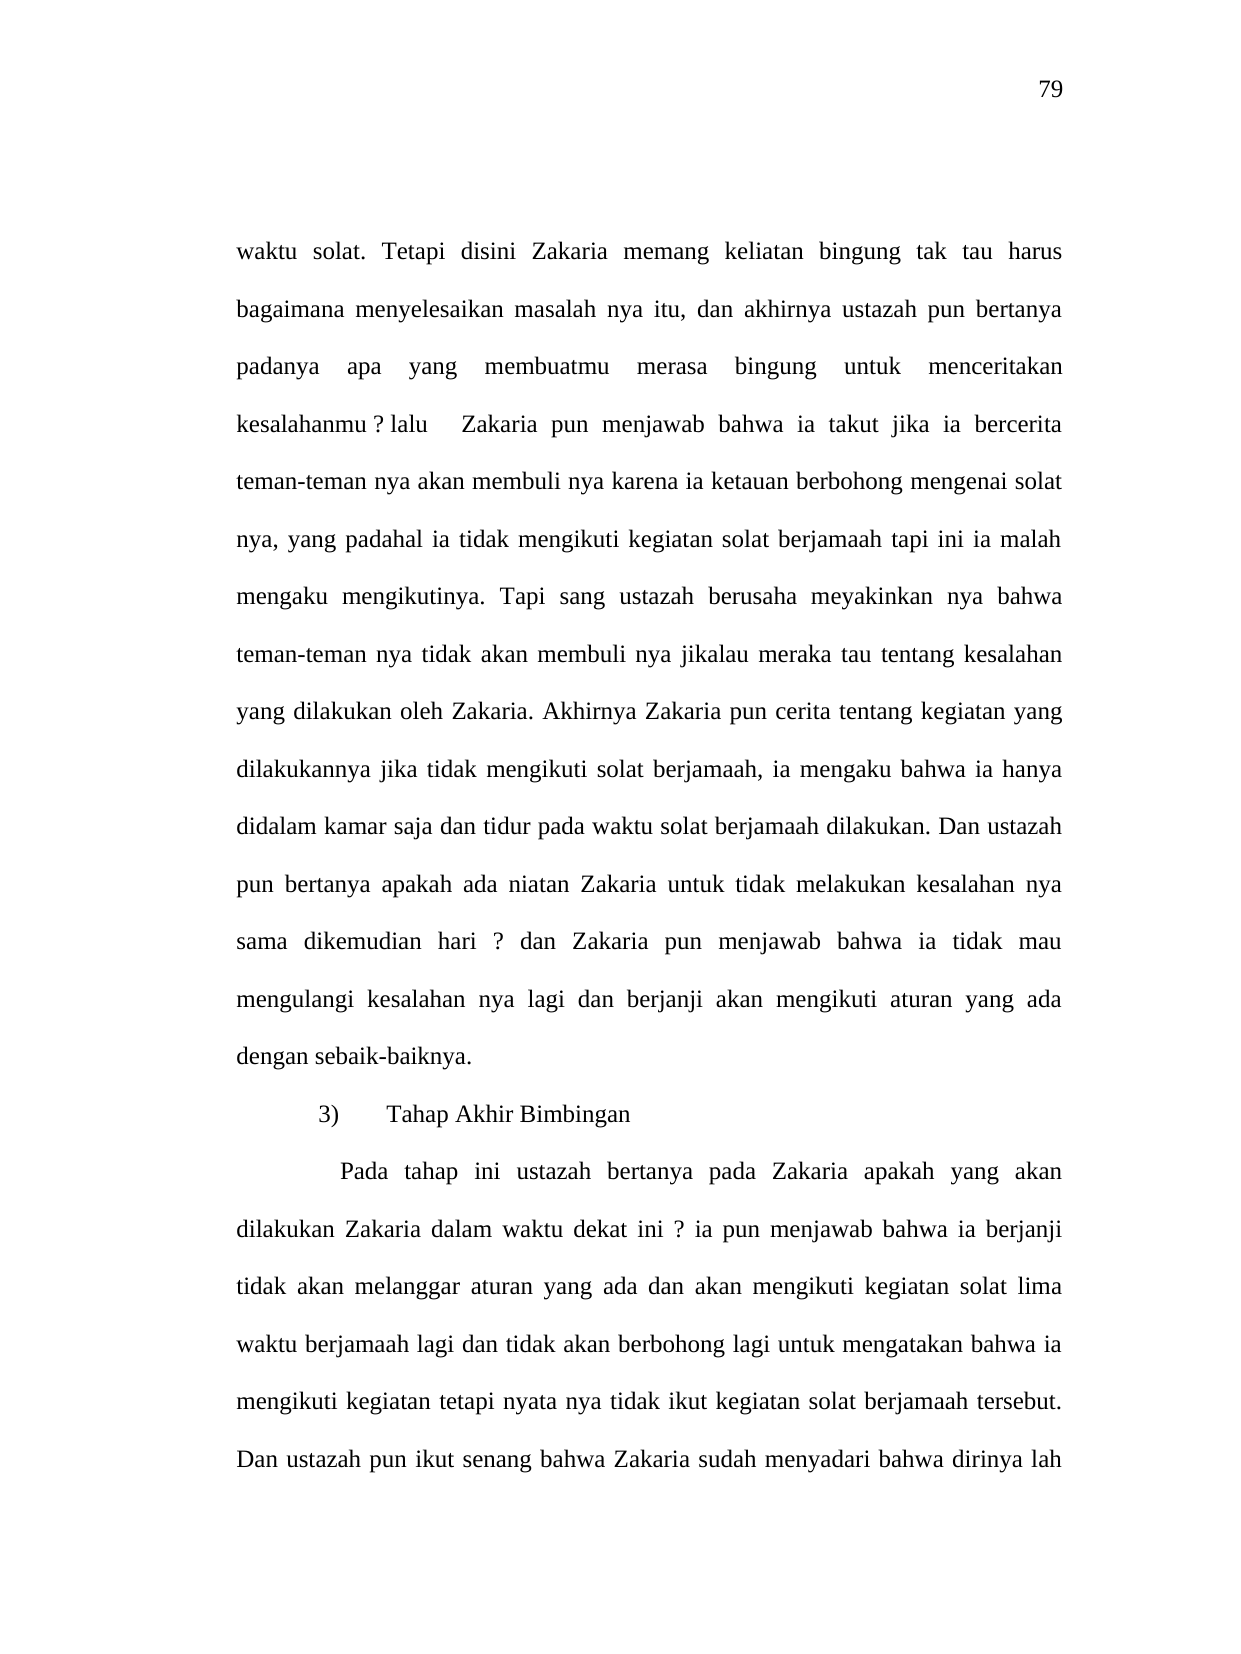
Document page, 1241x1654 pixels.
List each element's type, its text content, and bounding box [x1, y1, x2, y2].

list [236, 236, 1063, 1070]
list Tahap Akhir Bimbingan [311, 1099, 1063, 1127]
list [236, 1156, 1063, 1472]
